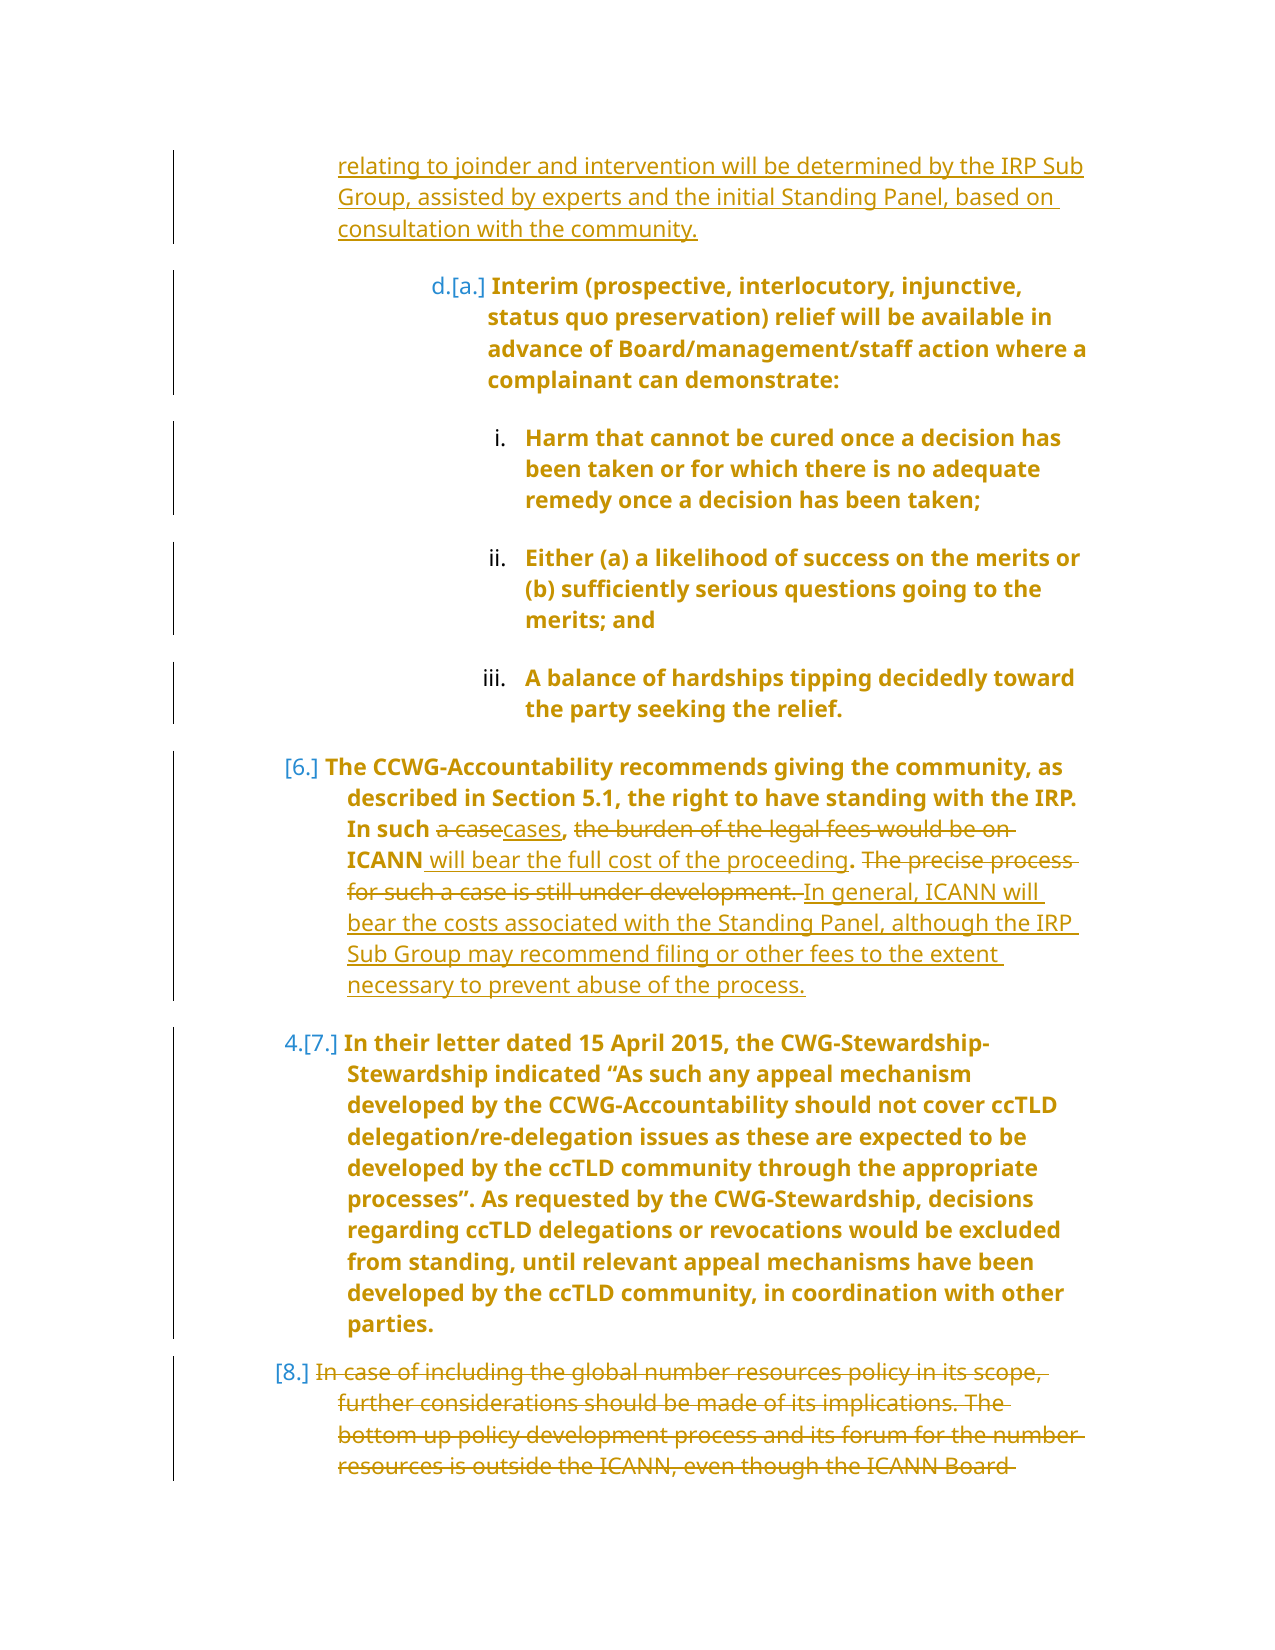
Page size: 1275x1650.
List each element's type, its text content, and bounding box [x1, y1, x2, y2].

list Interim (prospective, interlocutory, injunctive, status quo preservation) relief will be available in advance of Board/management/staff action where a complainant can demonstrate: [431, 270, 1087, 421]
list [281, 150, 1087, 270]
list The CCWG-Accountability recommends giving the community, as described in Section 5.1, the right to have standing with the IRP. In such , ICANN. [284, 751, 1087, 1027]
list Either (a) a likelihood of success on the merits or (b) sufficiently serious questions going to the merits; and [506, 542, 1087, 662]
list A balance of hardships tipping decidedly toward the party seeking the relief. [506, 662, 1087, 751]
list Harm that cannot be cured once a decision has been taken or for which there is no adequate remedy once a decision has been taken; [506, 421, 1087, 542]
list In their letter dated 15 April 2015, the CWG-Stewardship-Stewardship indicated “As such any appeal mechanism developed by the CCWG-Accountability should not cover ccTLD delegation/re-delegation issues as these are expected to be developed by the ccTLD community through the appropriate processes”. As requested by the CWG-Stewardship, decisions regarding ccTLD delegations or revocations would be excluded from standing, until relevant appeal mechanisms have been developed by the ccTLD community, in coordination with other parties. [284, 1027, 1087, 1339]
list . [275, 1356, 1087, 1481]
